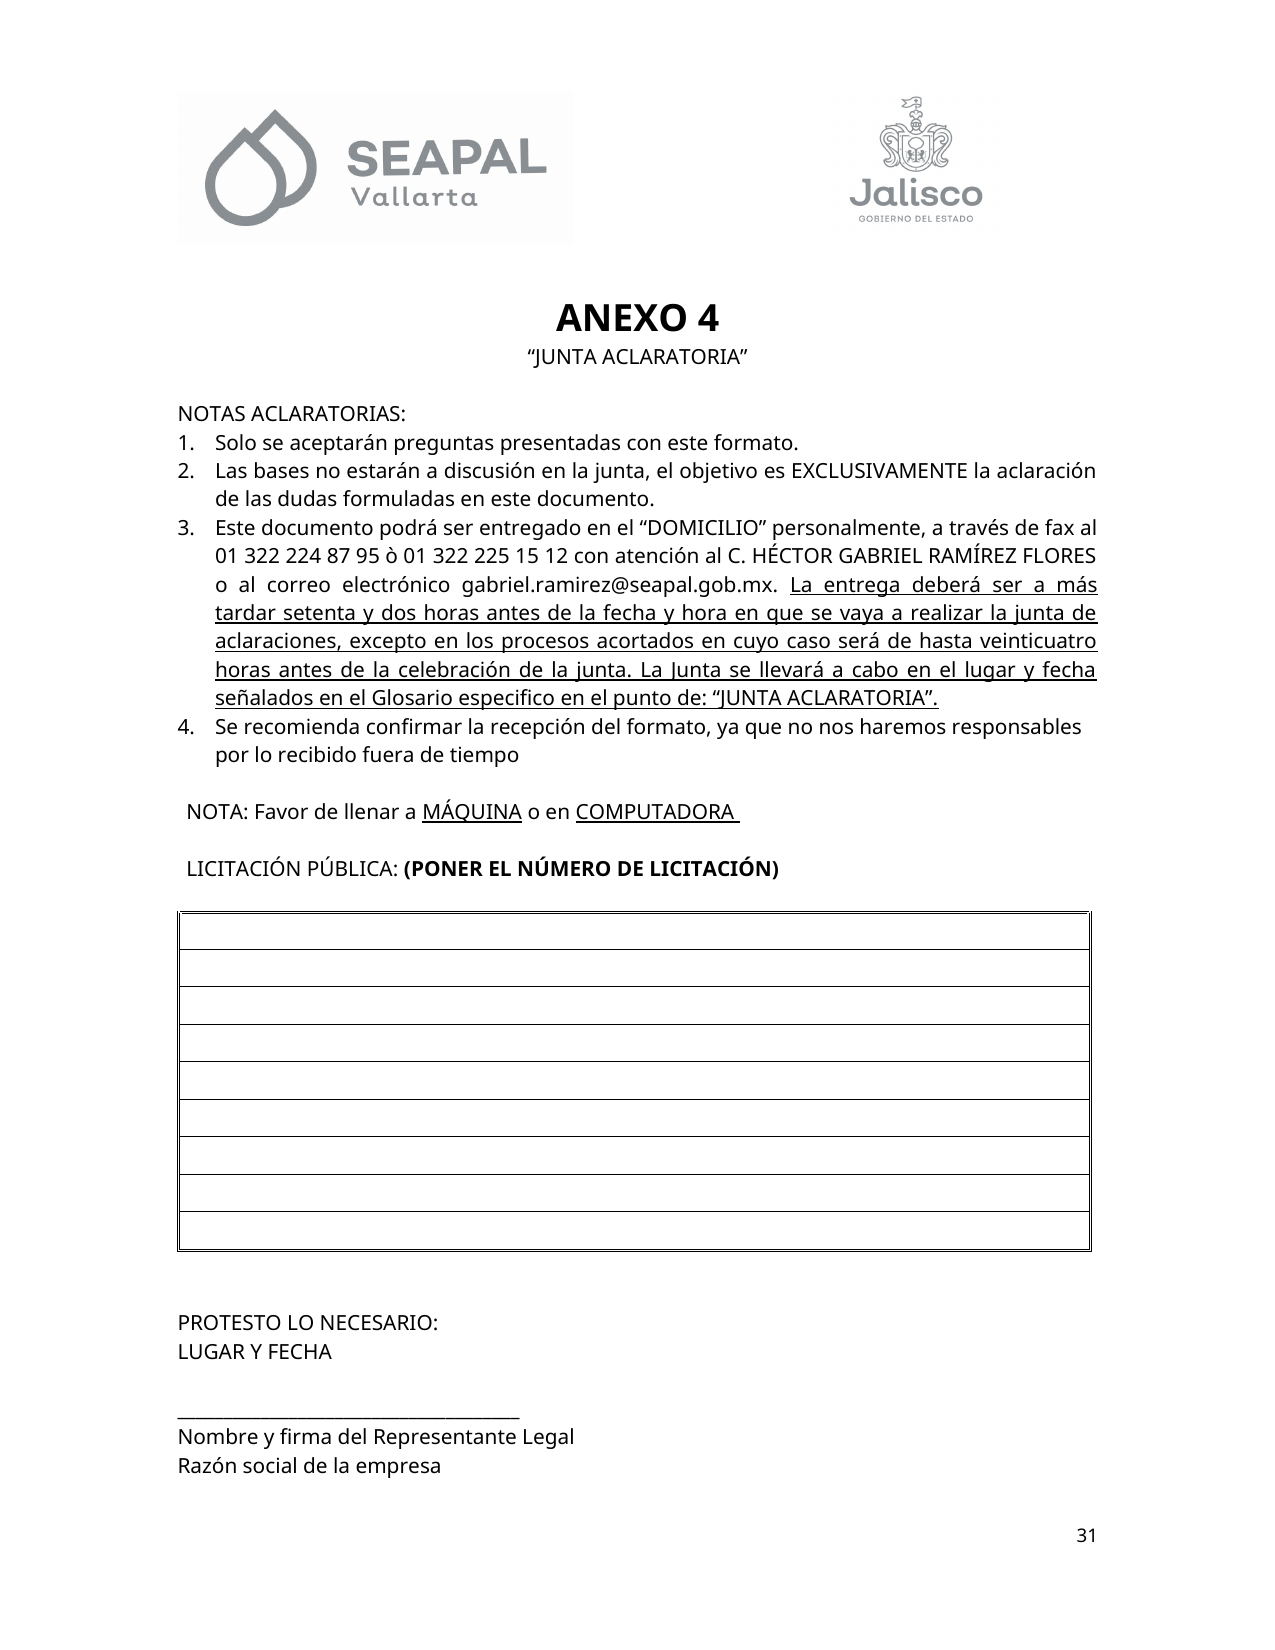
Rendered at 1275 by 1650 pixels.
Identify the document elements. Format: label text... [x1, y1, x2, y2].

text ANEXO 4 [177, 291, 1098, 342]
text LUGAR Y FECHA [177, 1337, 1098, 1365]
list Se recomienda confirmar la recepción del formato, ya que no nos haremos responsables por lo recibido fuera de tiempo [177, 712, 1098, 769]
text PROTESTO LO NECESARIO: [177, 1308, 1098, 1337]
table_cell [180, 1137, 1089, 1173]
table_cell [180, 950, 1089, 986]
table_header NOTA: Favor de llenar a MÁQUINA o en computadora [179, 769, 1090, 826]
list Este documento podrá ser entregado en el “DOMICILIO” personalmente, a través de fax al 01 322 224 87 95 ò 01 322 225 15 12 con atención al C. HÉCTOR GABRIEL RAMÍREZ FLORES o al correo electrónico gabriel.ramirez@seapal.gob.mx. La entrega deberá ser a más tardar setenta y dos horas antes de la fecha y hora en que se vaya a realizar la junta de aclaraciones, excepto en los procesos acortados en cuyo caso será de hasta veinticuatro horas antes de la celebración de la junta. La Junta se llevará a cabo en el lugar y fecha señalados en el Glosario especifico en el punto de: “JUNTA ACLARATORIA”. [177, 513, 1098, 712]
table_cell [180, 1025, 1089, 1061]
text Nombre y firma del Representante Legal [177, 1422, 1098, 1451]
text NOTAS ACLARATORIAS: [177, 399, 1098, 428]
list Solo se aceptarán preguntas presentadas con este formato. [177, 428, 1098, 456]
table_cell [180, 1062, 1089, 1098]
table_cell [180, 987, 1089, 1023]
table_cell [180, 1212, 1089, 1248]
table_cell [180, 1175, 1089, 1211]
table_cell LICITACIÓN PÚBLICA: (PONER EL NÚMERO DE LICITACIÓN) [179, 826, 1090, 911]
text _____________________________________ [177, 1394, 1098, 1422]
table_cell [179, 911, 1090, 948]
picture [817, 73, 1015, 245]
list Las bases no estarán a discusión en la junta, el objetivo es EXCLUSIVAMENTE la aclaración de las dudas formuladas en este documento. [177, 456, 1098, 513]
picture [177, 91, 574, 245]
table_cell [180, 1100, 1089, 1136]
text “JUNTA ACLARATORIA” [177, 342, 1098, 371]
text Razón social de la empresa [177, 1451, 1098, 1479]
